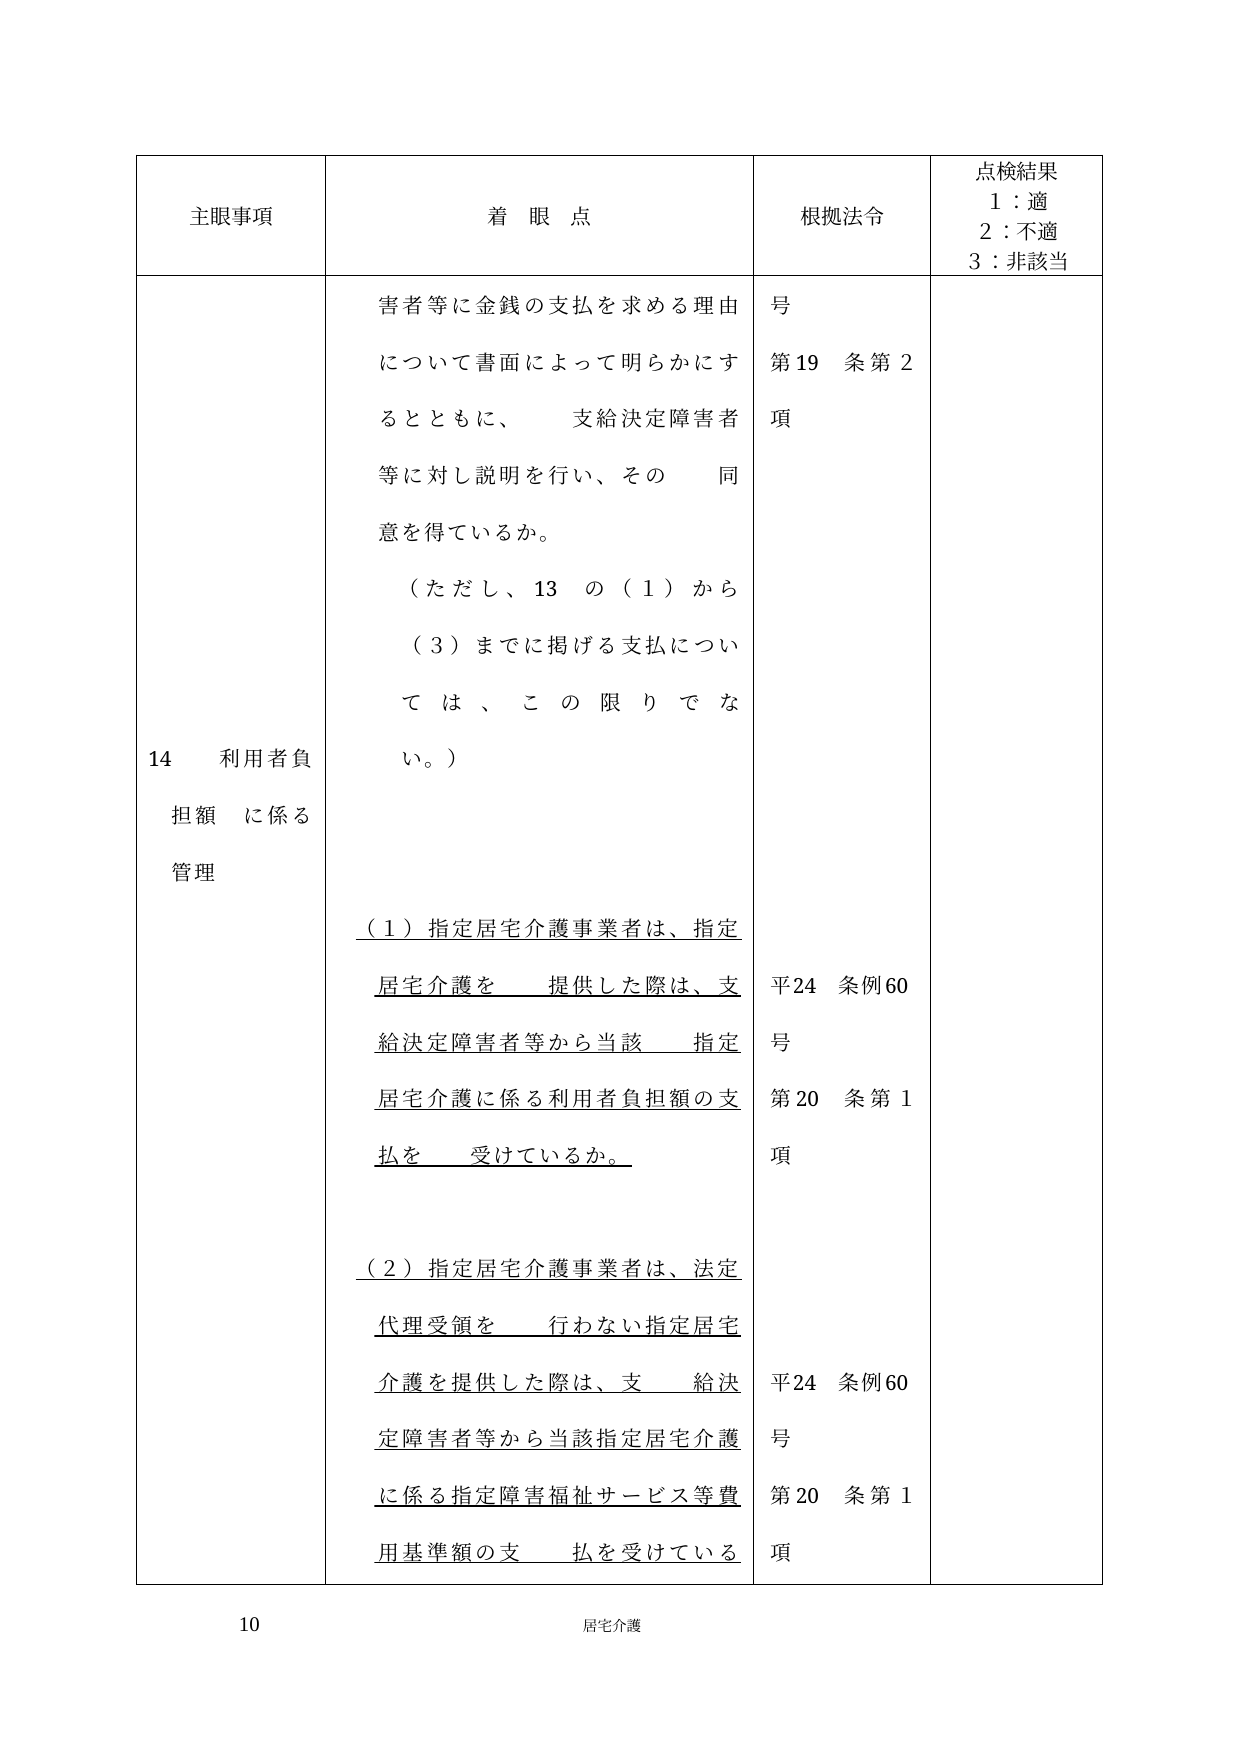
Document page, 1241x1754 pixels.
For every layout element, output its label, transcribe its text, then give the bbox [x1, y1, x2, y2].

table_header 主眼事項 [137, 156, 325, 275]
table_header 点検結果 １：適 ２：不適 ３：非該当 [931, 156, 1102, 275]
table_cell [931, 276, 1102, 1584]
table_header 根拠法令 [754, 156, 930, 275]
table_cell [326, 276, 753, 1584]
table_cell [137, 276, 325, 1584]
table_header 着 眼 点 [326, 156, 753, 275]
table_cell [754, 276, 930, 1584]
